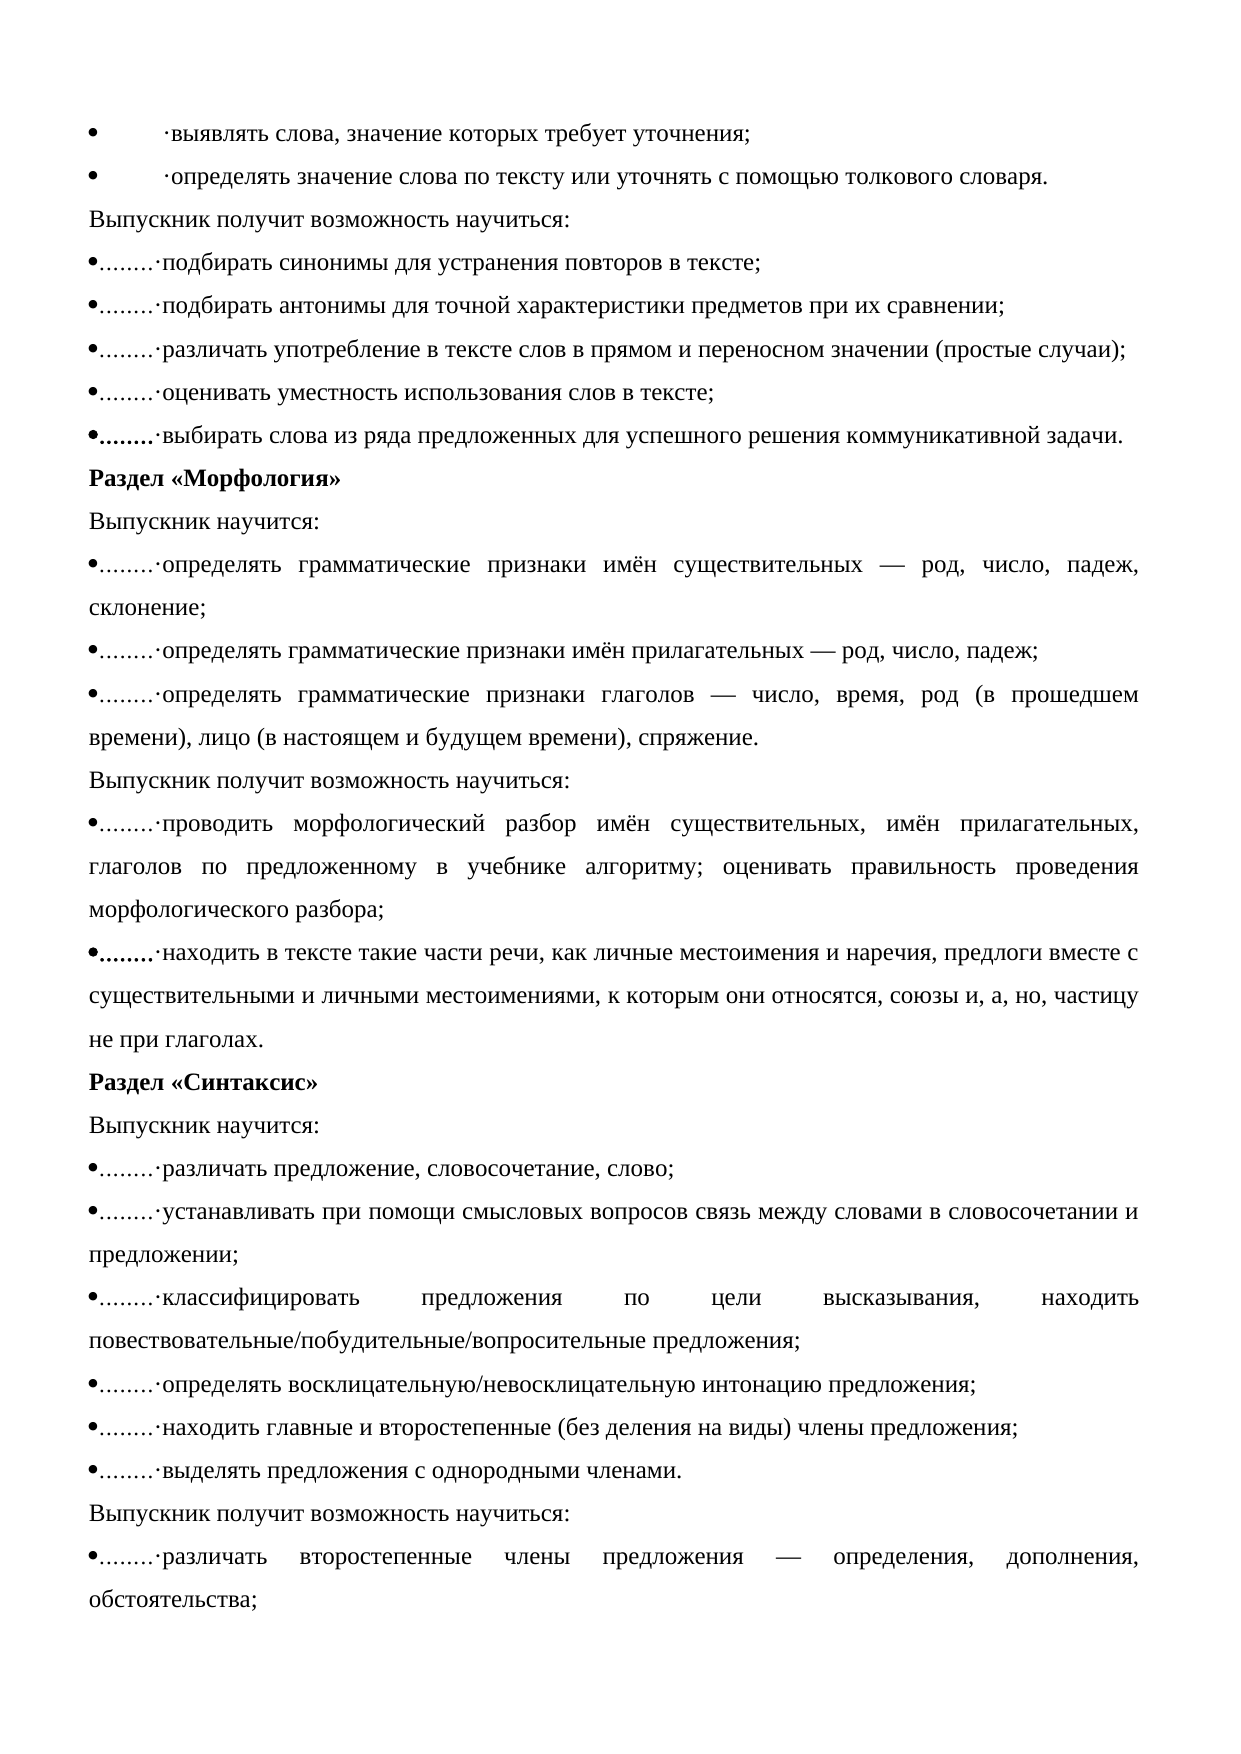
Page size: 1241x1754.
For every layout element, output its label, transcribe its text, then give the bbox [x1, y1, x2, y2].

list ·подбирать синонимы для устранения повторов в тексте; [89, 247, 1140, 276]
list ·подбирать антонимы для точной характеристики предметов при их сравнении; [89, 291, 1140, 319]
list ·выделять предложения с однородными членами. [89, 1455, 1140, 1484]
list ·определять грамматические признаки глаголов — число, время, род (в прошедшем времени), лицо (в настоящем и будущем времени), спряжение. [89, 679, 1140, 751]
list ·находить в тексте такие части речи, как личные местоимения и наречия, предлоги вместе с существительными и личными местоимениями, к которым они относятся, союзы и, а, но, частицу не при глаголах. [89, 937, 1140, 1052]
list ·выявлять слова, значение которых требует уточнения; [89, 118, 1140, 147]
text Выпускник научится: [89, 1110, 1140, 1139]
list ·находить главные и второстепенные (без деления на виды) члены предложения; [89, 1412, 1140, 1441]
text Выпускник получит возможность научиться: [89, 1498, 1140, 1527]
list ·различать употребление в тексте слов в прямом и переносном значении (простые случаи); [89, 334, 1140, 362]
text Раздел «Морфология» [89, 463, 1140, 492]
text Выпускник научится: [89, 506, 1140, 535]
list ·проводить морфологический разбор имён существительных, имён прилагательных, глаголов по предложенному в учебнике алгоритму; оценивать правильность проведения морфологического разбора; [89, 808, 1140, 923]
list ·определять восклицательную/невосклицательную интонацию предложения; [89, 1369, 1140, 1397]
list ·определять грамматические признаки имён прилагательных — род, число, падеж; [89, 636, 1140, 664]
text Выпускник получит возможность научиться: [89, 204, 1140, 233]
list ·определять грамматические признаки имён существительных — род, число, падеж, склонение; [89, 549, 1140, 621]
list ·устанавливать при помощи смысловых вопросов связь между словами в словосочетании и предложении; [89, 1196, 1140, 1268]
list ·различать предложение, словосочетание, слово; [89, 1153, 1140, 1182]
list ·определять значение слова по тексту или уточнять с помощью толкового словаря. [89, 161, 1140, 190]
list ·оценивать уместность использования слов в тексте; [89, 377, 1140, 406]
list ·выбирать слова из ряда предложенных для успешного решения коммуникативной задачи. [89, 420, 1140, 449]
list ·классифицировать предложения по цели высказывания, находить повествовательные/побудительные/вопросительные предложения; [89, 1282, 1140, 1354]
text Выпускник получит возможность научиться: [89, 765, 1140, 794]
list ·различать второстепенные члены предложения — определения, дополнения, обстоятельства; [89, 1541, 1140, 1613]
text Раздел «Синтаксис» [89, 1067, 1140, 1096]
